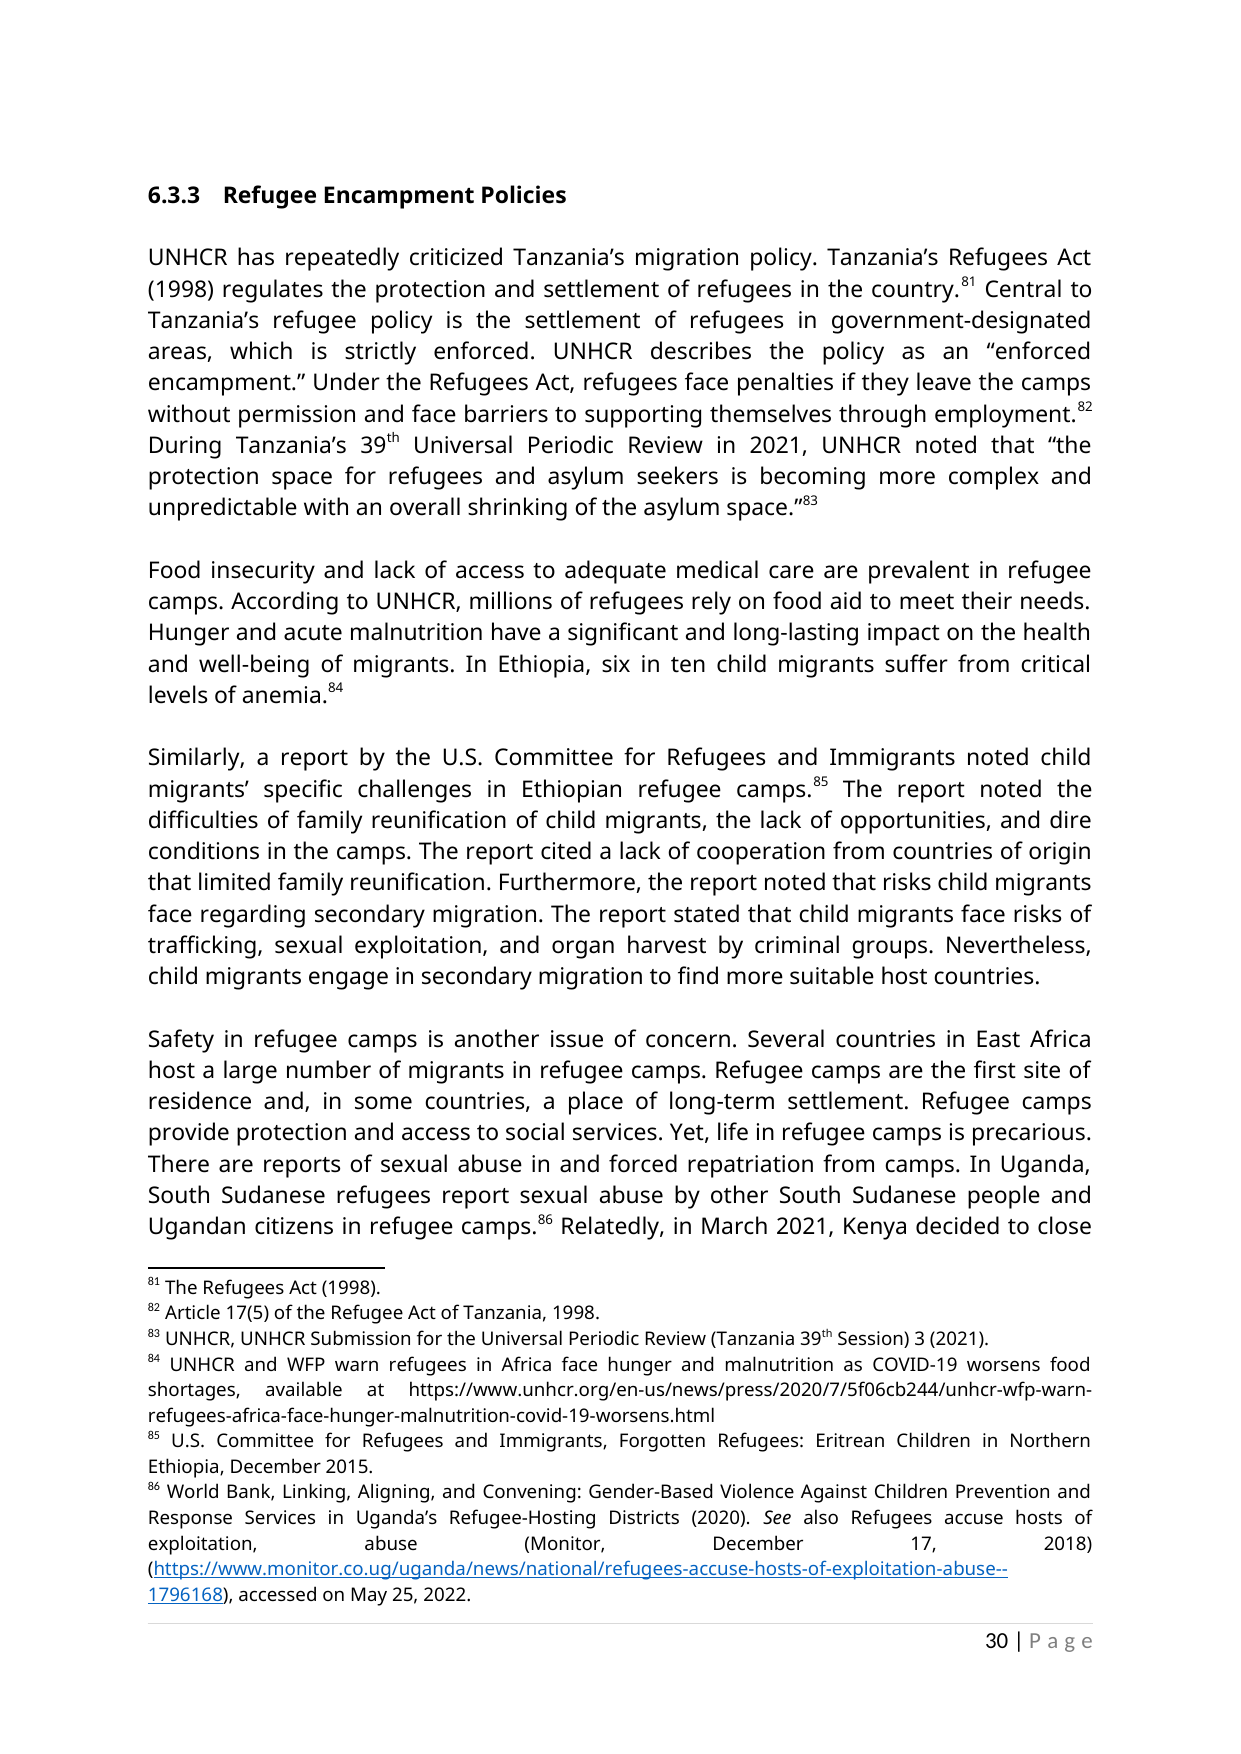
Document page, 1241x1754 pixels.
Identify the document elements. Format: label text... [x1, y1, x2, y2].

text Food insecurity and lack of access to adequate medical care are prevalent in refugee camps. According to UNHCR, millions of refugees rely on food aid to meet their needs. Hunger and acute malnutrition have a significant and long-lasting impact on the health and well-being of migrants. In Ethiopia, six in ten child migrants suffer from critical levels of anemia. [148, 554, 1093, 710]
text Similarly, a report by the U.S. Committee for Refugees and Immigrants noted child migrants’ specific challenges in Ethiopian refugee camps. The report noted the difficulties of family reunification of child migrants, the lack of opportunities, and dire conditions in the camps. The report cited a lack of cooperation from countries of origin that limited family reunification. Furthermore, the report noted that risks child migrants face regarding secondary migration. The report stated that child migrants face risks of trafficking, sexual exploitation, and organ harvest by criminal groups. Nevertheless, child migrants engage in secondary migration to find more suitable host countries. [148, 741, 1093, 991]
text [148, 1023, 1093, 1241]
text UNHCR has repeatedly criticized Tanzania’s migration policy. Tanzania’s Refugees Act (1998) regulates the protection and settlement of refugees in the country. Central to Tanzania’s refugee policy is the settlement of refugees in government-designated areas, which is strictly enforced. UNHCR describes the policy as an “enforced encampment.” Under the Refugees Act, refugees face penalties if they leave the camps without permission and face barriers to supporting themselves through employment. During Tanzania’s 39th Universal Periodic Review in 2021, UNHCR noted that “the protection space for refugees and asylum seekers is becoming more complex and unpredictable with an overall shrinking of the asylum space.” [148, 241, 1093, 523]
subtitle Refugee Encampment Policies [148, 179, 1093, 210]
